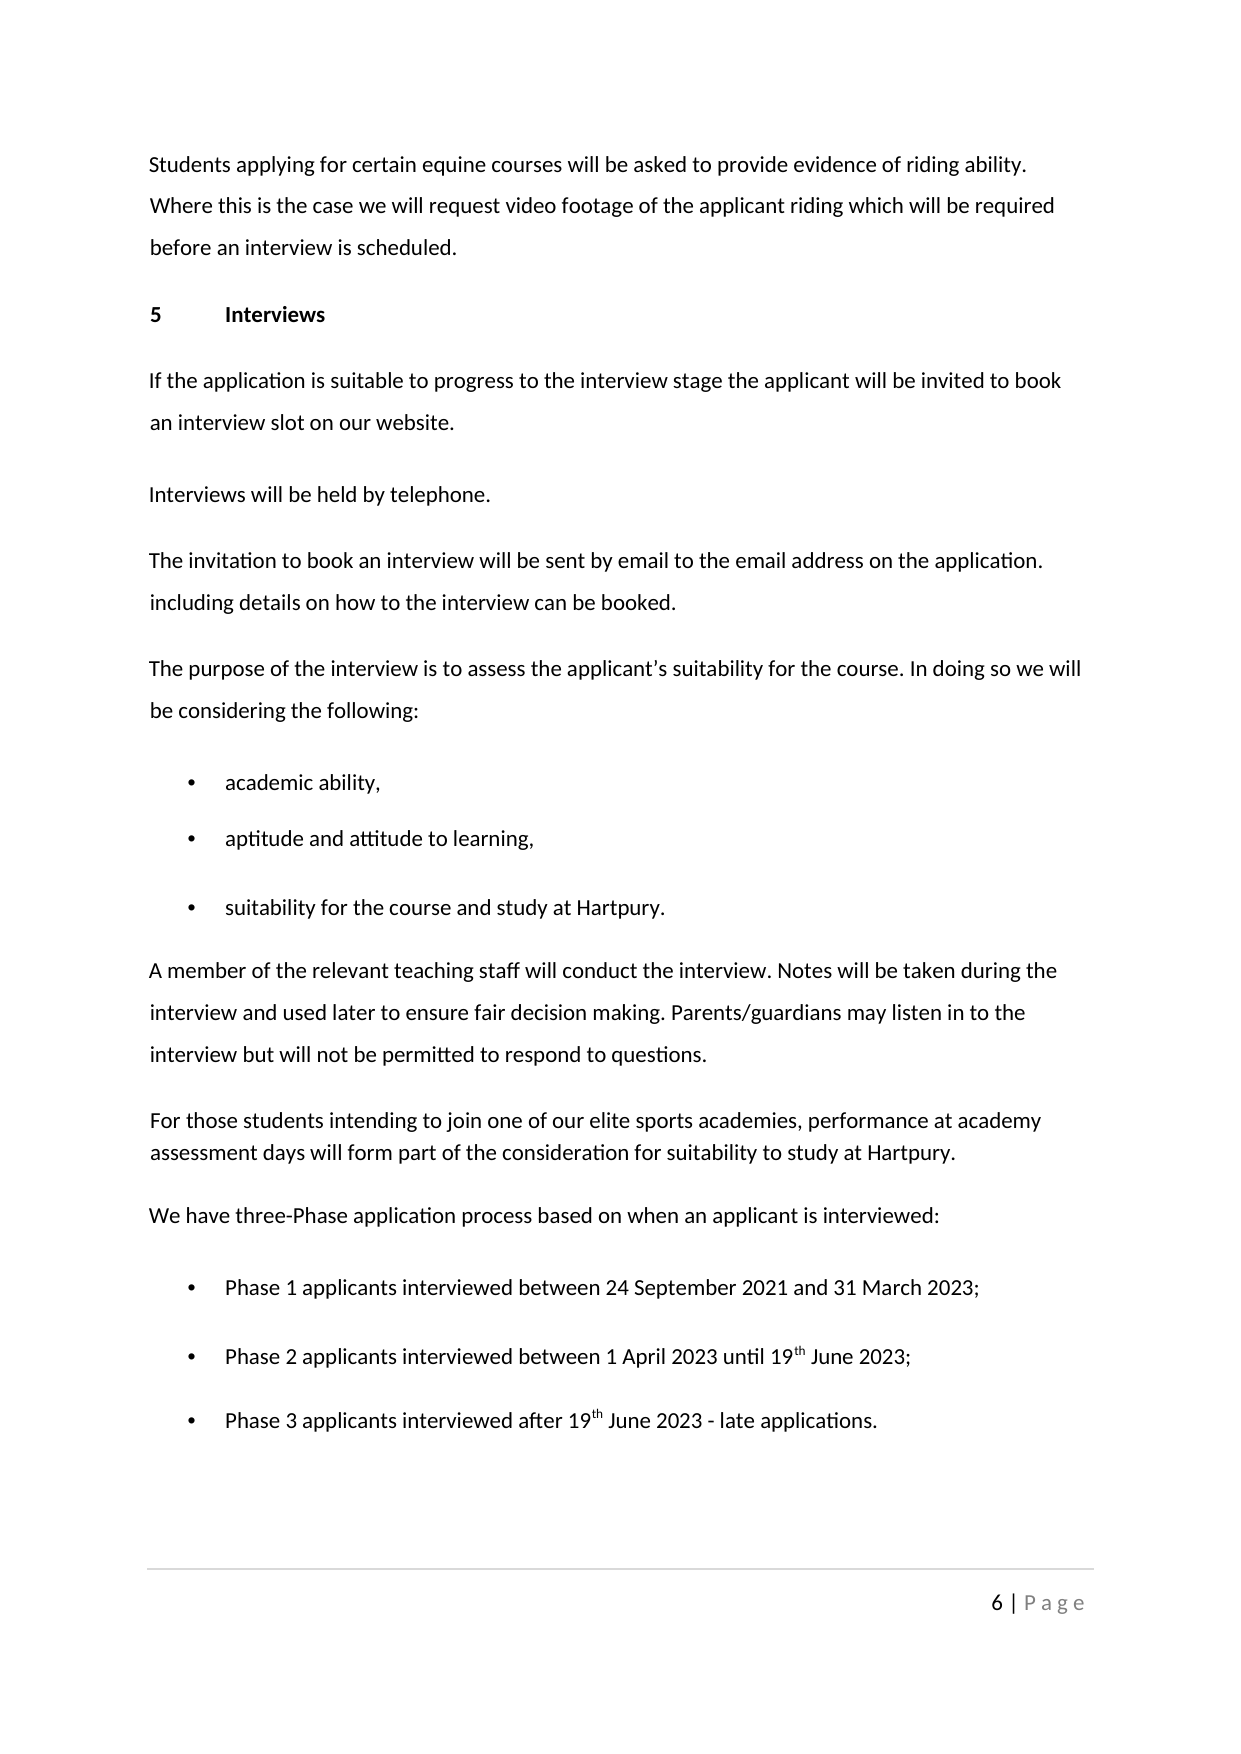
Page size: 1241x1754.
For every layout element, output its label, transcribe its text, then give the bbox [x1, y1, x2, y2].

text Students applying for certain equine courses will be asked to provide evidence of riding ability. Where this is the case we will request video footage of the applicant riding which will be required before an interview is scheduled. [148, 150, 1089, 261]
text We have three-Phase application process based on when an applicant is interviewed: [148, 1202, 1089, 1229]
text The invitation to book an interview will be sent by email to the email address on the application. including details on how to the interview can be booked. [148, 546, 1089, 616]
text The purpose of the interview is to assess the applicant’s suitability for the course. In doing so we will be considering the following: [148, 654, 1089, 724]
text For those students intending to join one of our elite sports academies, performance at academy assessment days will form part of the consideration for suitability to study at Hartpury. [150, 1107, 1089, 1166]
text A member of the relevant teaching staff will conduct the interview. Notes will be taken during the interview and used later to ensure fair decision making. Parents/guardians may listen in to the interview but will not be permitted to respond to questions. [148, 957, 1089, 1068]
list Phase 1 applicants interviewed between 24 September 2021 and 31 March 2023; [187, 1273, 1089, 1301]
list Phase 3 applicants interviewed after 19th June 2023 - late applications. [187, 1406, 1089, 1434]
list aptitude and attitude to learning, [187, 824, 1089, 852]
text If the application is suitable to progress to the interview stage the applicant will be invited to book an interview slot on our website. [148, 367, 1089, 436]
list suitability for the course and study at Hartpury. [187, 893, 1089, 921]
list Phase 2 applicants interviewed between 1 April 2023 until 19th June 2023; [187, 1342, 1089, 1370]
list academic ability, [187, 768, 1089, 796]
text Interviews will be held by telephone. [148, 480, 1089, 508]
subtitle 5 Interviews [150, 300, 1089, 328]
